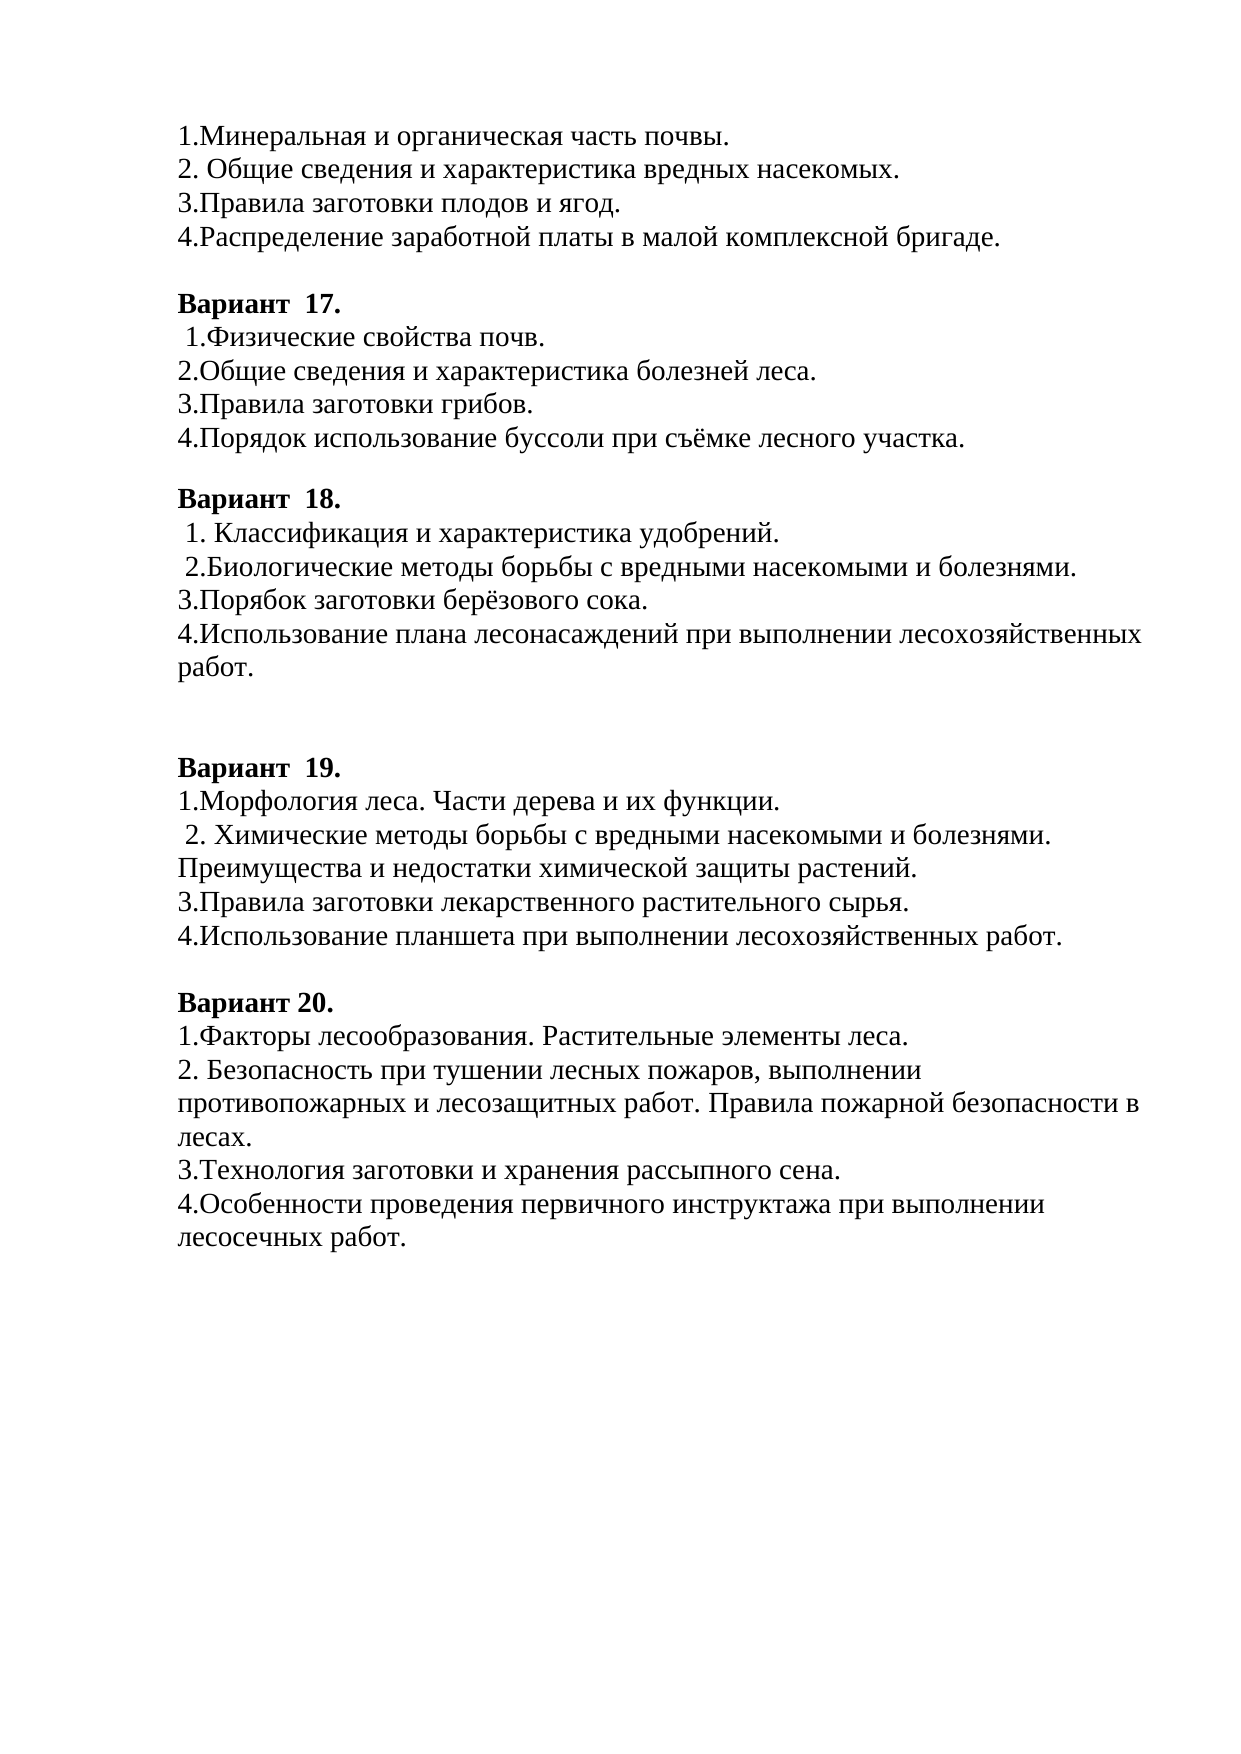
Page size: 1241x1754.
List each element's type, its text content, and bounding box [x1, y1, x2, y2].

text 4.Особенности проведения первичного инструктажа при выполнении лесосечных работ. [177, 1186, 1152, 1253]
text 4.Использование плана лесонасаждений при выполнении лесохозяйственных работ. [177, 616, 1152, 683]
text Вариант 20. [177, 985, 1152, 1018]
text 4.Порядок использование буссоли при съёмке лесного участка. [177, 420, 1152, 453]
text Вариант 19. [177, 750, 1152, 783]
text 2. Химические методы борьбы с вредными насекомыми и болезнями. Преимущества и недостатки химической защиты растений. 3.Правила заготовки лекарственного растительного сырья. [177, 817, 1152, 918]
text 2. Общие сведения и характеристика вредных насекомых. 3.Правила заготовки плодов и ягод. [177, 152, 1152, 219]
text 1.Морфология леса. Части дерева и их функции. [177, 783, 1152, 817]
text Вариант 18. [177, 482, 1152, 515]
text 2. Безопасность при тушении лесных пожаров, выполнении противопожарных и лесозащитных работ. Правила пожарной безопасности в лесах. 3.Технология заготовки и хранения рассыпного сена. [177, 1052, 1152, 1186]
text 1.Минеральная и органическая часть почвы. [177, 118, 1152, 152]
text Вариант 17. [177, 286, 1152, 319]
text 2.Общие сведения и характеристика болезней леса. 3.Правила заготовки грибов. [177, 353, 1152, 420]
text 2.Биологические методы борьбы с вредными насекомыми и болезнями. 3.Порябок заготовки берёзового сока. [177, 549, 1152, 616]
text 1.Факторы лесообразования. Растительные элементы леса. [177, 1018, 1152, 1052]
text 1.Физические свойства почв. [177, 319, 1152, 353]
text 4.Распределение заработной платы в малой комплексной бригаде. [177, 219, 1152, 252]
text 1. Классификация и характеристика удобрений. [177, 515, 1152, 549]
text 4.Использование планшета при выполнении лесохозяйственных работ. [177, 918, 1152, 951]
